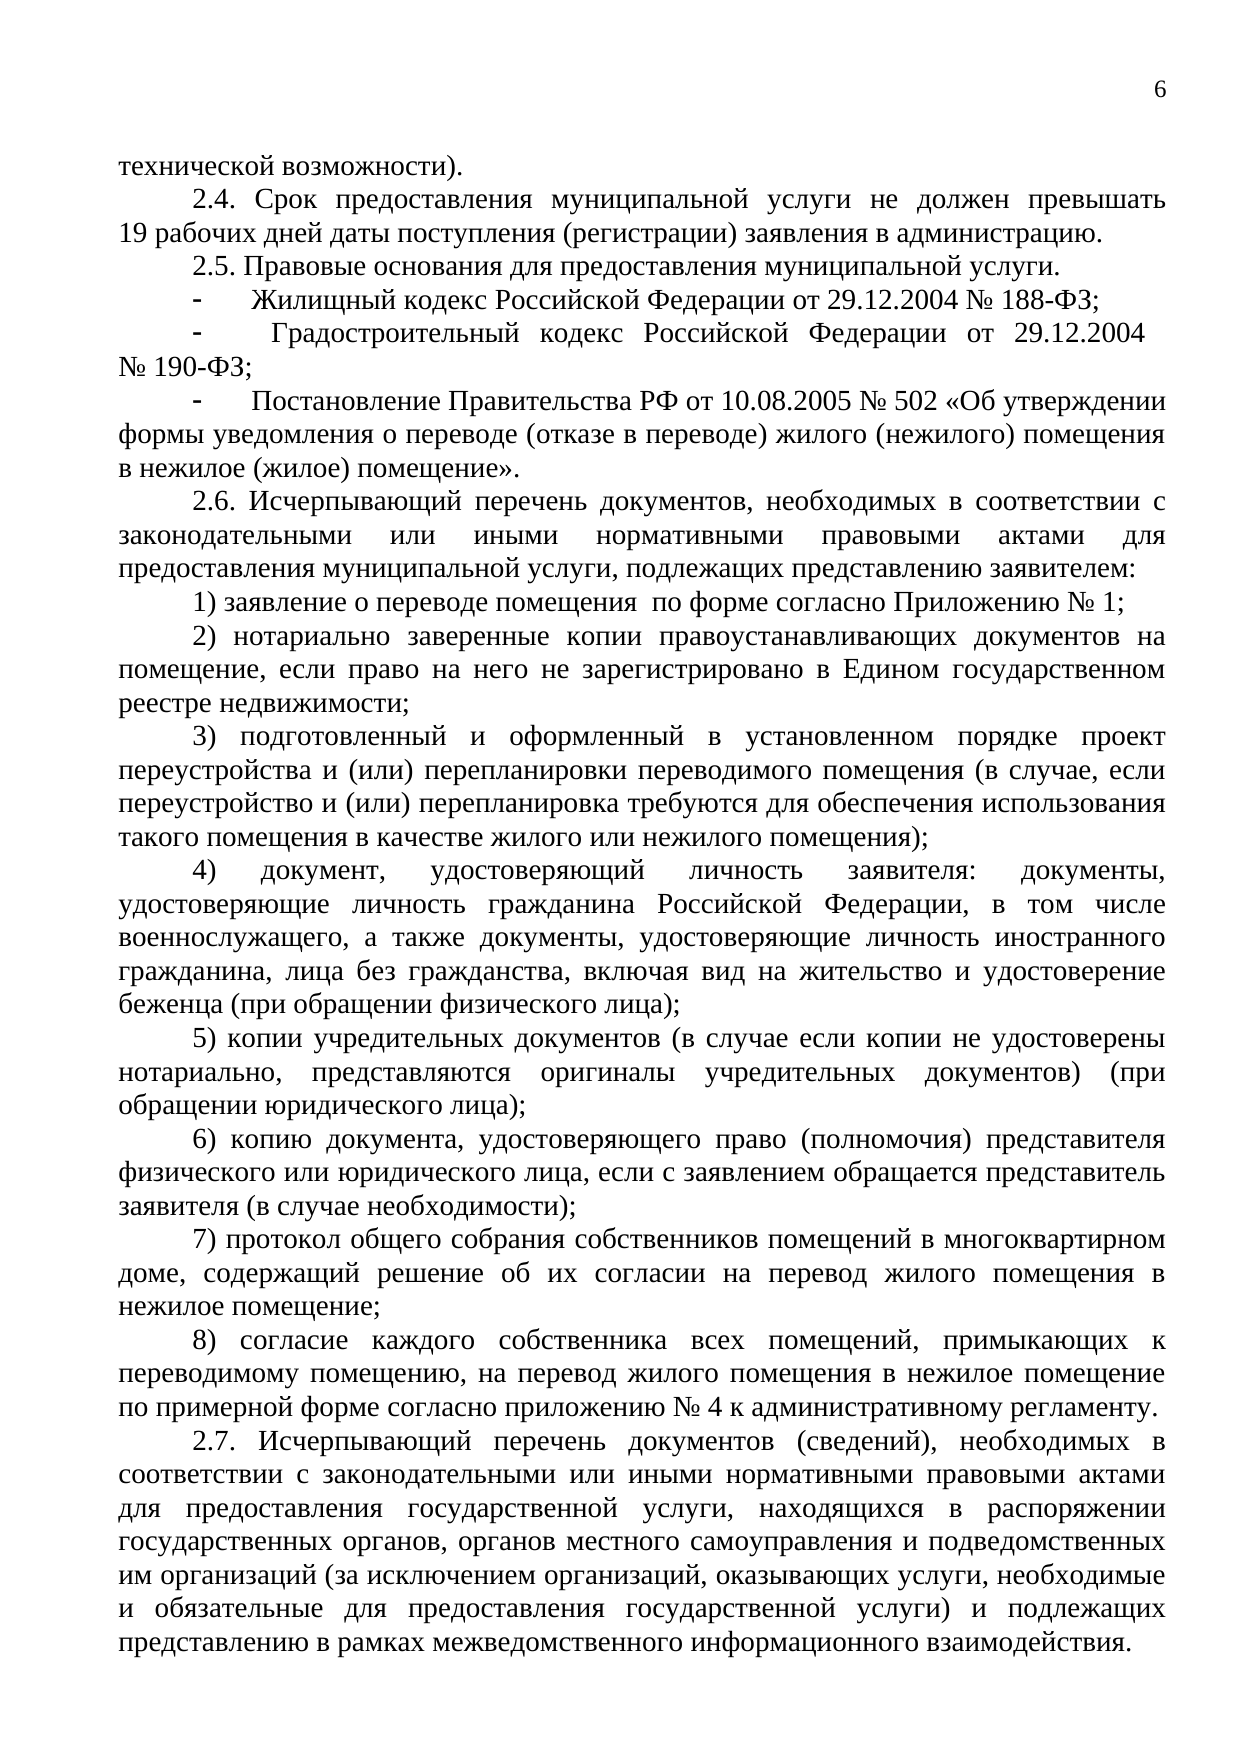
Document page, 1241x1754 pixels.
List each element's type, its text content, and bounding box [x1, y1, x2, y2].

text 6) копию документа, удостоверяющего право (полномочия) представителя физического или юридического лица, если с заявлением обращается представитель заявителя (в случае необходимости); [118, 1121, 1167, 1221]
text 4) документ, удостоверяющий личность заявителя: документы, удостоверяющие личность гражданина Российской Федерации, в том числе военнослужащего, а также документы, удостоверяющие личность иностранного гражданина, лица без гражданства, включая вид на жительство и удостоверение беженца (при обращении физического лица); [118, 852, 1167, 1020]
text 5) копии учредительных документов (в случае если копии не удостоверены нотариально, представляются оригиналы учредительных документов) (при обращении юридического лица); [118, 1020, 1167, 1121]
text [118, 148, 1167, 181]
text 3) подготовленный и оформленный в установленном порядке проект переустройства и (или) перепланировки переводимого помещения (в случае, если переустройство и (или) перепланировка требуются для обеспечения использования такого помещения в качестве жилого или нежилого помещения); [118, 718, 1167, 852]
text 1) заявление о переводе помещения по форме согласно Приложению № 1; [118, 584, 1167, 618]
text 2.6. Исчерпывающий перечень документов, необходимых в соответствии с законодательными или иными нормативными правовыми актами для предоставления муниципальной услуги, подлежащих представлению заявителем: [118, 483, 1167, 584]
text 2) нотариально заверенные копии правоустанавливающих документов на помещение, если право на него не зарегистрировано в Едином государственном реестре недвижимости; [118, 618, 1167, 718]
text 8) согласие каждого собственника всех помещений, примыкающих к переводимому помещению, на перевод жилого помещения в нежилое помещение по примерной форме согласно приложению № 4 к административному регламенту. [118, 1322, 1167, 1423]
list Градостроительный кодекс Российской Федерации от 29.12.2004 № 190-ФЗ; [118, 316, 1167, 383]
text 2.4. Срок предоставления муниципальной услуги не должен превышать 19 рабочих дней даты поступления (регистрации) заявления в администрацию. [118, 181, 1167, 248]
list Жилищный кодекс Российской Федерации от 29.12.2004 № 188-ФЗ; [118, 282, 1167, 316]
text 7) протокол общего собрания собственников помещений в многоквартирном доме, содержащий решение об их согласии на перевод жилого помещения в нежилое помещение; [118, 1221, 1167, 1322]
list Постановление Правительства РФ от 10.08.2005 № 502 «Об утверждении формы уведомления о переводе (отказе в переводе) жилого (нежилого) помещения в нежилое (жилое) помещение». [118, 383, 1167, 483]
text 2.7. Исчерпывающий перечень документов (сведений), необходимых в соответствии с законодательными или иными нормативными правовыми актами для предоставления государственной услуги, находящихся в распоряжении государственных органов, органов местного самоуправления и подведомственных им организаций (за исключением организаций, оказывающих услуги, необходимые и обязательные для предоставления государственной услуги) и подлежащих представлению в рамках межведомственного информационного взаимодействия. [118, 1423, 1167, 1657]
text 2.5. Правовые основания для предоставления муниципальной услуги. [118, 248, 1167, 282]
